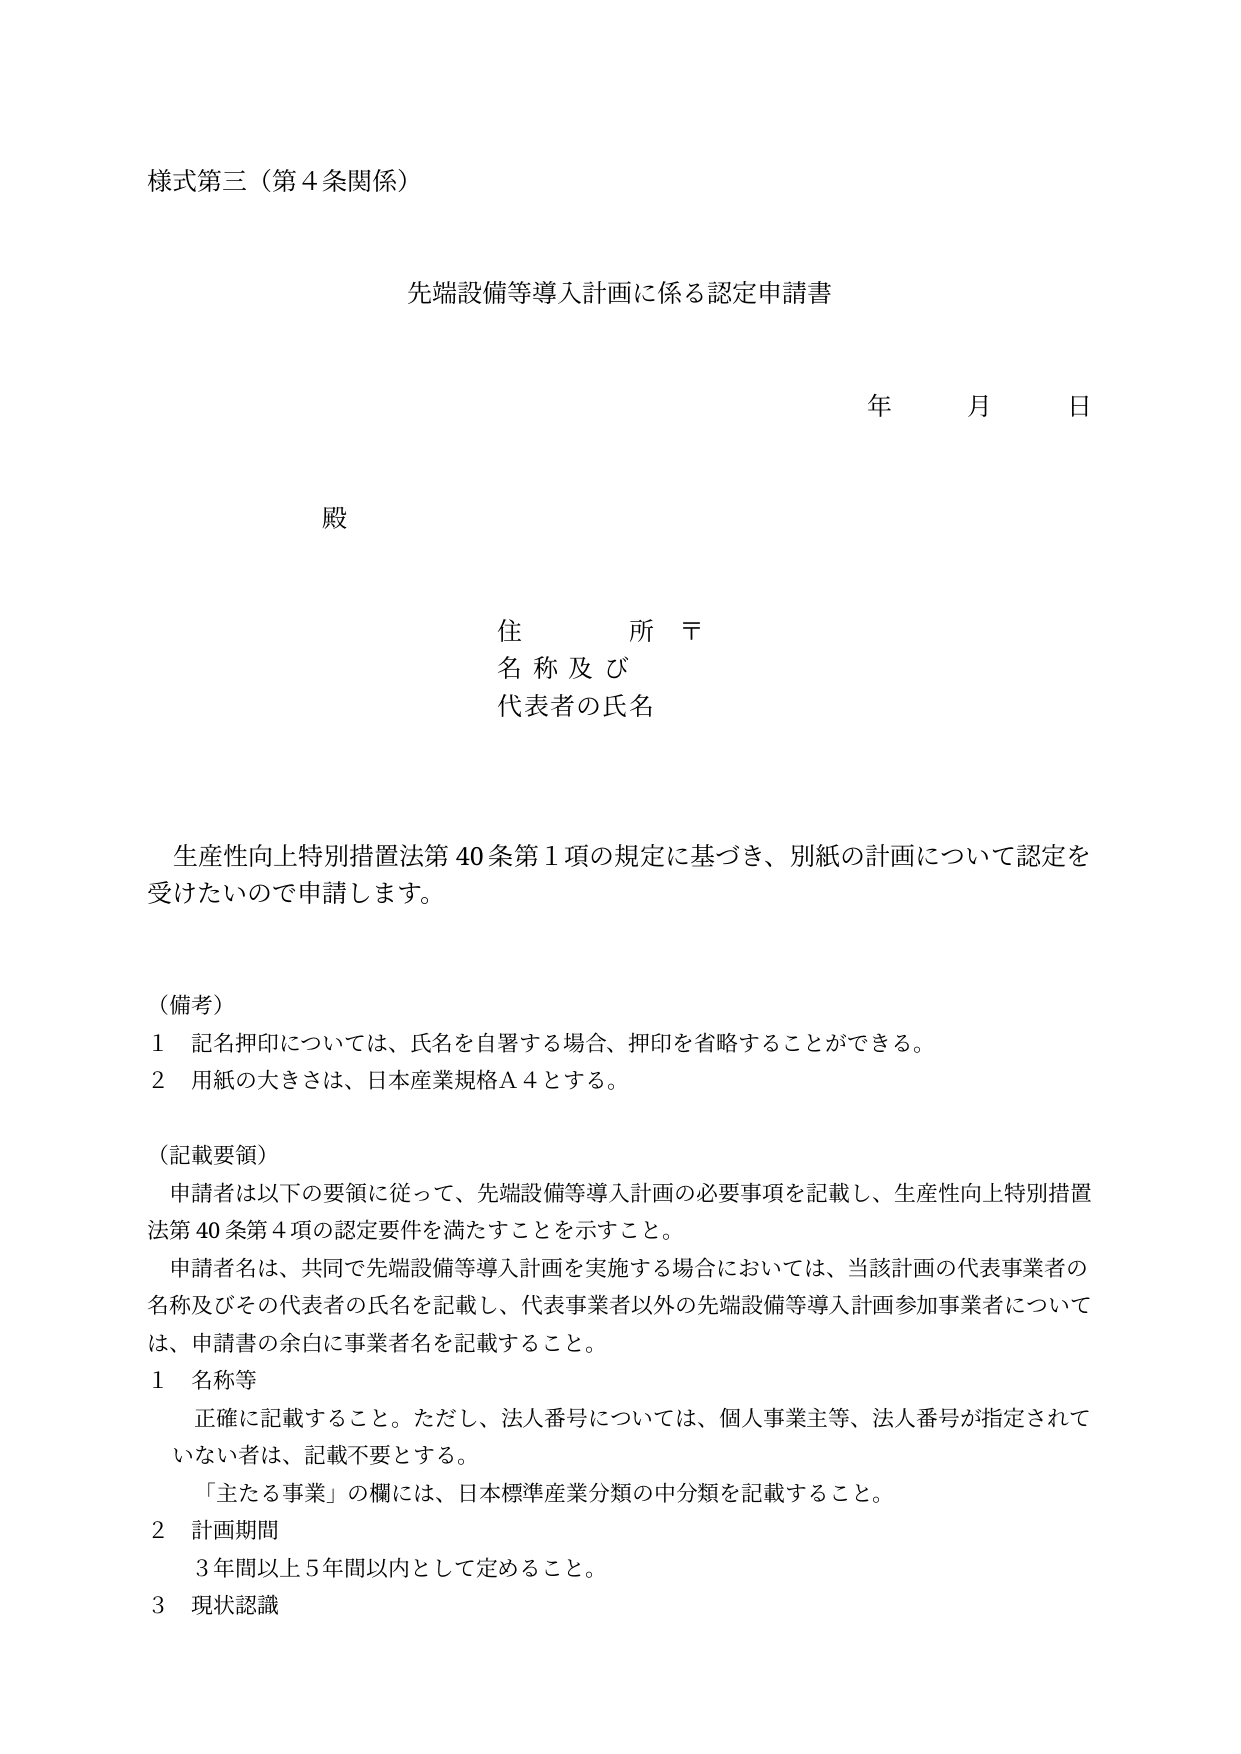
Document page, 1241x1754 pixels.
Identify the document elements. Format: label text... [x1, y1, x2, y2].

text 名称及び [498, 648, 1092, 686]
text １ 記名押印については、氏名を自署する場合、押印を省略することができる。 [148, 1023, 1092, 1061]
text 申請者名は、共同で先端設備等導入計画を実施する場合においては、当該計画の代表事業者の名称及びその代表者の氏名を記載し、代表事業者以外の先端設備等導入計画参加事業者については、申請書の余白に事業者名を記載すること。 [148, 1248, 1092, 1361]
text 住 所 〒 [498, 611, 1092, 648]
text 代表者の氏名 [498, 686, 1092, 723]
text 生産性向上特別措置法第40条第１項の規定に基づき、別紙の計画について認定を受けたいので申請します。 [148, 836, 1092, 911]
text 先端設備等導入計画に係る認定申請書 [148, 273, 1092, 311]
text 正確に記載すること。ただし、法人番号については、個人事業主等、法人番号が指定されていない者は、記載不要とする。 [173, 1398, 1092, 1473]
text 「主たる事業」の欄には、日本標準産業分類の中分類を記載すること。 [173, 1473, 1092, 1511]
text （記載要領） [148, 1136, 1092, 1173]
text 様式第三（第４条関係） [148, 161, 1092, 198]
text １ 名称等 [148, 1361, 1092, 1398]
text ２ 用紙の大きさは、日本産業規格Ａ４とする。 [148, 1061, 1092, 1098]
text ２ 計画期間 [148, 1511, 1092, 1548]
text 殿 [148, 498, 1092, 536]
text 年 月 日 [148, 386, 1092, 423]
text （備考） [148, 986, 1092, 1023]
text 申請者は以下の要領に従って、先端設備等導入計画の必要事項を記載し、生産性向上特別措置法第40条第４項の認定要件を満たすことを示すこと。 [148, 1173, 1092, 1248]
text ３ 現状認識 [148, 1586, 1092, 1623]
text ３年間以上５年間以内として定めること。 [148, 1548, 1092, 1586]
